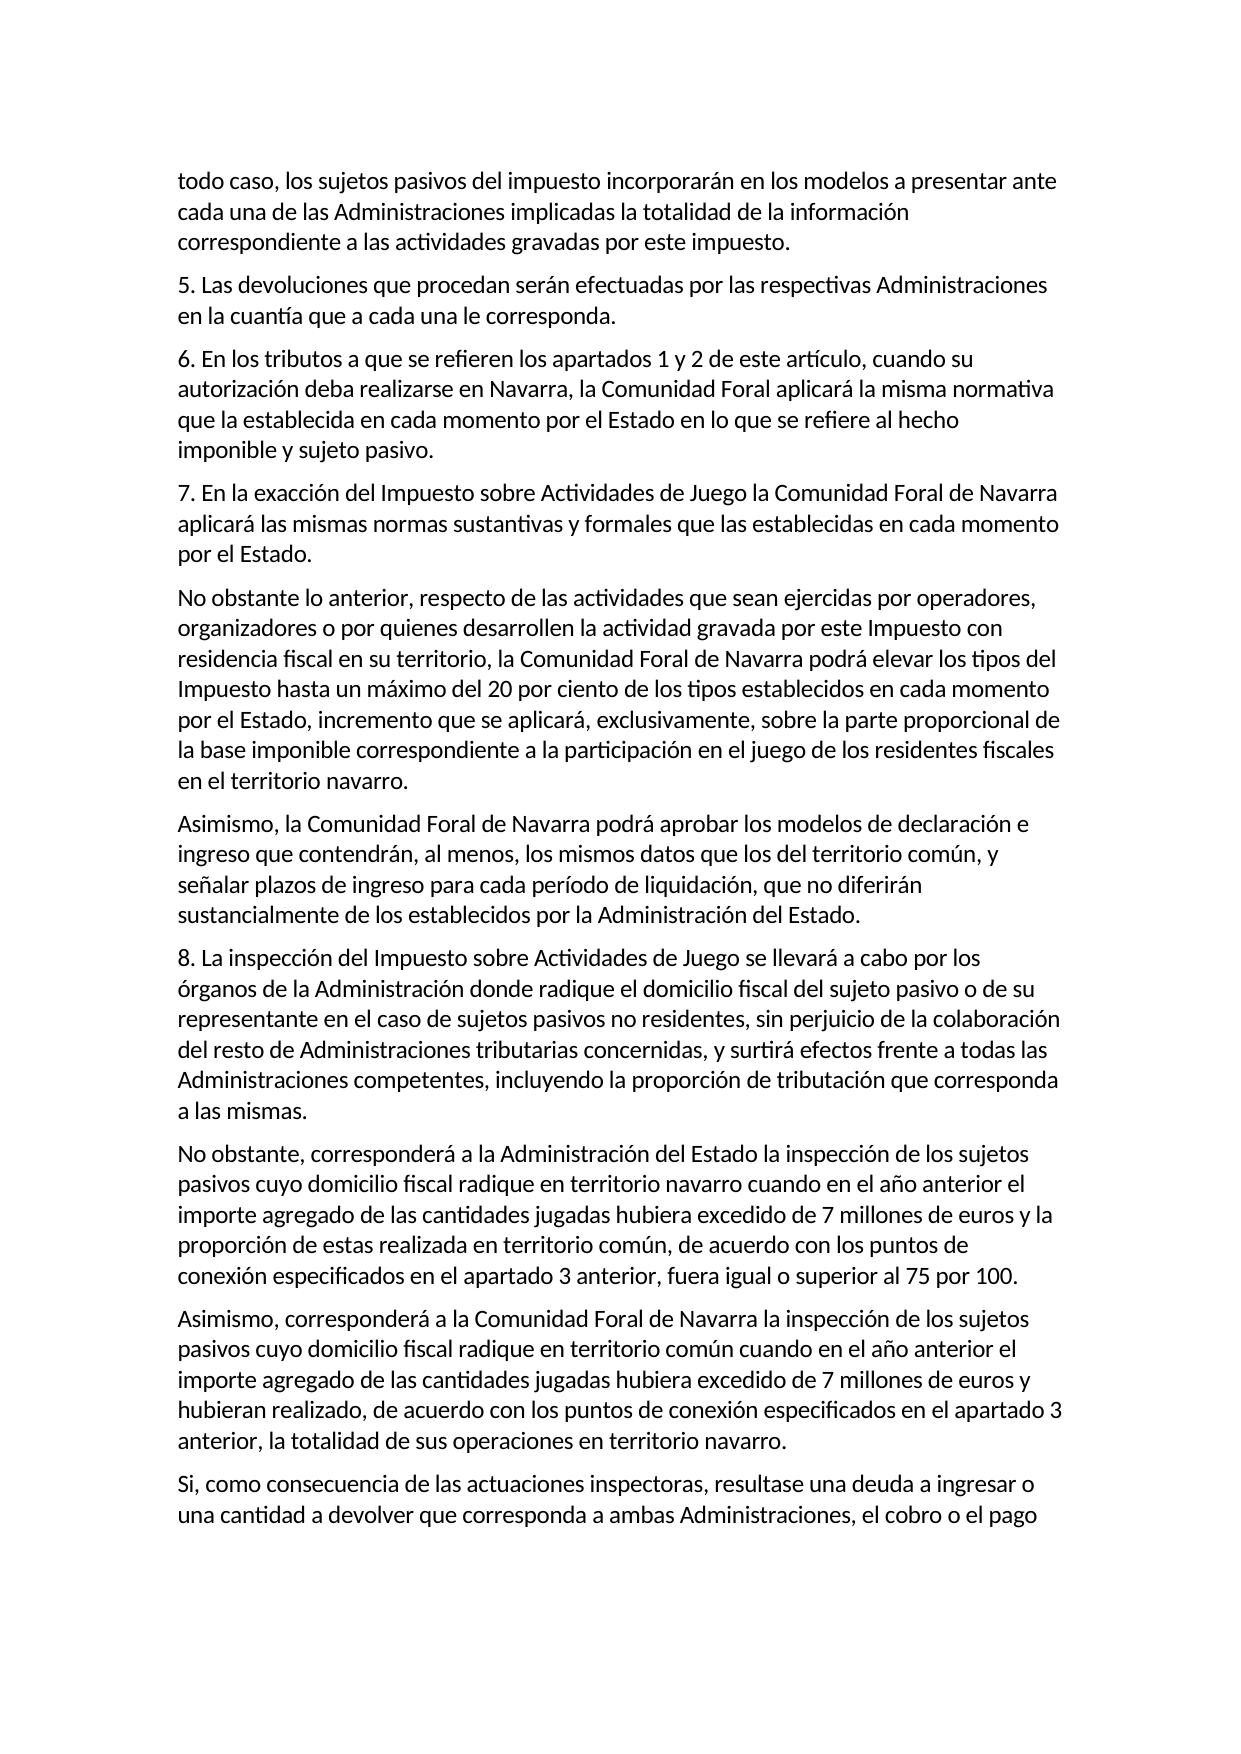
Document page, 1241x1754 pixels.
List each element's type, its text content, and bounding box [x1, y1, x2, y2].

text 5. Las devoluciones que procedan serán efectuadas por las respectivas Administraciones en la cuantía que a cada una le corresponda. [177, 269, 1063, 331]
text 8. La inspección del Impuesto sobre Actividades de Juego se llevará a cabo por los órganos de la Administración donde radique el domicilio fiscal del sujeto pasivo o de su representante en el caso de sujetos pasivos no residentes, sin perjuicio de la colaboración del resto de Administraciones tributarias concernidas, y surtirá efectos frente a todas las Administraciones competentes, incluyendo la proporción de tributación que corresponda a las mismas. [177, 942, 1063, 1126]
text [177, 1468, 1063, 1529]
text 6. En los tributos a que se refieren los apartados 1 y 2 de este artículo, cuando su autorización deba realizarse en Navarra, la Comunidad Foral aplicará la misma normativa que la establecida en cada momento por el Estado en lo que se refiere al hecho imponible y sujeto pasivo. [177, 343, 1063, 465]
text Asimismo, corresponderá a la Comunidad Foral de Navarra la inspección de los sujetos pasivos cuyo domicilio fiscal radique en territorio común cuando en el año anterior el importe agregado de las cantidades jugadas hubiera excedido de 7 millones de euros y hubieran realizado, de acuerdo con los puntos de conexión especificados en el apartado 3 anterior, la totalidad de sus operaciones en territorio navarro. [177, 1303, 1063, 1456]
text No obstante, corresponderá a la Administración del Estado la inspección de los sujetos pasivos cuyo domicilio fiscal radique en territorio navarro cuando en el año anterior el importe agregado de las cantidades jugadas hubiera excedido de 7 millones de euros y la proporción de estas realizada en territorio común, de acuerdo con los puntos de conexión especificados en el apartado 3 anterior, fuera igual o superior al 75 por 100. [177, 1138, 1063, 1291]
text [177, 165, 1063, 257]
text No obstante lo anterior, respecto de las actividades que sean ejercidas por operadores, organizadores o por quienes desarrollen la actividad gravada por este Impuesto con residencia fiscal en su territorio, la Comunidad Foral de Navarra podrá elevar los tipos del Impuesto hasta un máximo del 20 por ciento de los tipos establecidos en cada momento por el Estado, incremento que se aplicará, exclusivamente, sobre la parte proporcional de la base imponible correspondiente a la participación en el juego de los residentes fiscales en el territorio navarro. [177, 582, 1063, 795]
text Asimismo, la Comunidad Foral de Navarra podrá aprobar los modelos de declaración e ingreso que contendrán, al menos, los mismos datos que los del territorio común, y señalar plazos de ingreso para cada período de liquidación, que no diferirán sustancialmente de los establecidos por la Administración del Estado. [177, 808, 1063, 930]
text 7. En la exacción del Impuesto sobre Actividades de Juego la Comunidad Foral de Navarra aplicará las mismas normas sustantivas y formales que las establecidas en cada momento por el Estado. [177, 478, 1063, 569]
